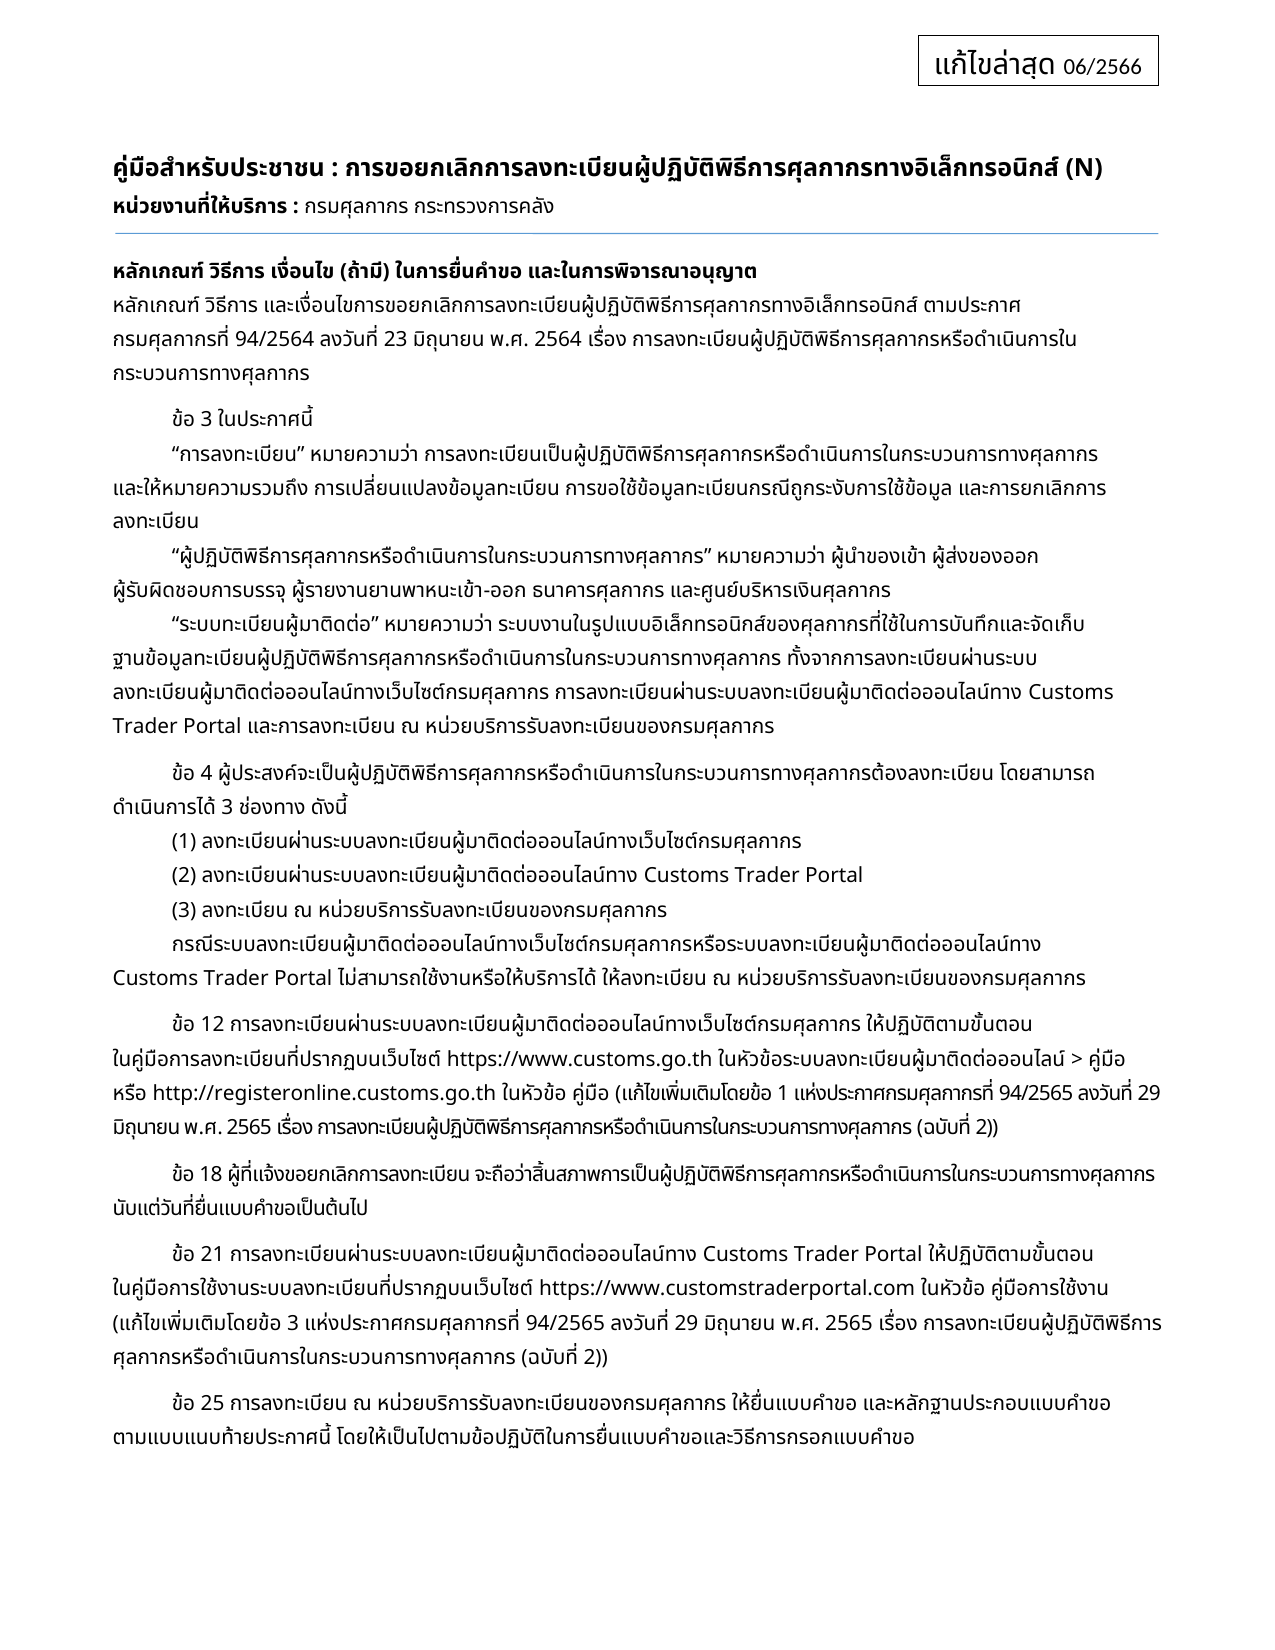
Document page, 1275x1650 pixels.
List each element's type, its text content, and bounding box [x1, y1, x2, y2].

text (1) ลงทะเบียนผ่านระบบลงทะเบียนผู้มาติดต่อออนไลน์ทางเว็บไซต์กรมศุลกากร [112, 826, 1162, 858]
text คู่มือสำหรับประชาชน : การขอยกเลิกการลงทะเบียนผู้ปฏิบัติพิธีการศุลกากรทางอิเล็กทรอนิกส์ (N) [112, 150, 1162, 188]
text ข้อ 4 ผู้ประสงค์จะเป็นผู้ปฏิบัติพิธีการศุลกากรหรือดำเนินการในกระบวนการทางศุลกากรต้องลงทะเบียน โดยสามารถ ดำเนินการได้ 3 ช่องทาง ดังนี้ [112, 758, 1162, 824]
text ข้อ 3 ในประกาศนี้ [112, 404, 1162, 436]
text หลักเกณฑ์ วิธีการ และเงื่อนไขการขอยกเลิกการลงทะเบียนผู้ปฏิบัติพิธีการศุลกากรทางอิเล็กทรอนิกส์ ตามประกาศ กรมศุลกากรที่ 94/2564 ลงวันที่ 23 มิถุนายน พ.ศ. 2564 เรื่อง การลงทะเบียนผู้ปฏิบัติพิธีการศุลกากรหรือดำเนินการในกระบวนการทางศุลกากร [112, 290, 1162, 389]
text กรณีระบบลงทะเบียนผู้มาติดต่อออนไลน์ทางเว็บไซต์กรมศุลกากรหรือระบบลงทะเบียนผู้มาติดต่อออนไลน์ทาง Customs Trader Portal ไม่สามารถใช้งานหรือให้บริการได้ ให้ลงทะเบียน ณ หน่วยบริการรับลงทะเบียนของกรมศุลกากร [112, 929, 1162, 994]
text “ระบบทะเบียนผู้มาติดต่อ” หมายความว่า ระบบงานในรูปแบบอิเล็กทรอนิกส์ของศุลกากรที่ใช้ในการบันทึกและจัดเก็บ ฐานข้อมูลทะเบียนผู้ปฏิบัติพิธีการศุลกากรหรือดำเนินการในกระบวนการทางศุลกากร ทั้งจากการลงทะเบียนผ่านระบบ ลงทะเบียนผู้มาติดต่อออนไลน์ทางเว็บไซต์กรมศุลกากร การลงทะเบียนผ่านระบบลงทะเบียนผู้มาติดต่อออนไลน์ทาง Customs Trader Portal และการลงทะเบียน ณ หน่วยบริการรับลงทะเบียนของกรมศุลกากร [112, 609, 1162, 743]
text ข้อ 12 การลงทะเบียนผ่านระบบลงทะเบียนผู้มาติดต่อออนไลน์ทางเว็บไซต์กรมศุลกากร ให้ปฏิบัติตามขั้นตอน ในคู่มือการลงทะเบียนที่ปรากฏบนเว็บไซต์ https://www.customs.go.th ในหัวข้อระบบลงทะเบียนผู้มาติดต่อออนไลน์ > คู่มือ หรือ http://registeronline.customs.go.th ในหัวข้อ คู่มือ (แก้ไขเพิ่มเติมโดยข้อ 1 แห่งประกาศกรมศุลกากรที่ 94/2565 ลงวันที่ 29 มิถุนายน พ.ศ. 2565 เรื่อง การลงทะเบียนผู้ปฏิบัติพิธีการศุลกากรหรือดำเนินการในกระบวนการทางศุลกากร (ฉบับที่ 2)) [112, 1009, 1162, 1144]
text “การลงทะเบียน” หมายความว่า การลงทะเบียนเป็นผู้ปฏิบัติพิธีการศุลกากรหรือดำเนินการในกระบวนการทางศุลกากร และให้หมายความรวมถึง การเปลี่ยนแปลงข้อมูลทะเบียน การขอใช้ข้อมูลทะเบียนกรณีถูกระงับการใช้ข้อมูล และการยกเลิกการ ลงทะเบียน [112, 439, 1162, 538]
text “ผู้ปฏิบัติพิธีการศุลกากรหรือดำเนินการในกระบวนการทางศุลกากร” หมายความว่า ผู้นำของเข้า ผู้ส่งของออก ผู้รับผิดชอบการบรรจุ ผู้รายงานยานพาหนะเข้า-ออก ธนาคารศุลกากร และศูนย์บริหารเงินศุลกากร [112, 541, 1162, 607]
text ข้อ 21 การลงทะเบียนผ่านระบบลงทะเบียนผู้มาติดต่อออนไลน์ทาง Customs Trader Portal ให้ปฏิบัติตามขั้นตอน ในคู่มือการใช้งานระบบลงทะเบียนที่ปรากฏบนเว็บไซต์ https://www.customstraderportal.com ในหัวข้อ คู่มือการใช้งาน (แก้ไขเพิ่มเติมโดยข้อ 3 แห่งประกาศกรมศุลกากรที่ 94/2565 ลงวันที่ 29 มิถุนายน พ.ศ. 2565 เรื่อง การลงทะเบียนผู้ปฏิบัติพิธีการศุลกากรหรือดำเนินการในกระบวนการทางศุลกากร (ฉบับที่ 2)) [112, 1239, 1162, 1373]
text หลักเกณฑ์ วิธีการ เงื่อนไข (ถ้ามี) ในการยื่นคำขอ และในการพิจารณาอนุญาต [112, 256, 1162, 287]
text ข้อ 18 ผู้ที่แจ้งขอยกเลิกการลงทะเบียน จะถือว่าสิ้นสภาพการเป็นผู้ปฏิบัติพิธีการศุลกากรหรือดำเนินการในกระบวนการทางศุลกากร นับแต่วันที่ยื่นแบบคำขอเป็นต้นไป [112, 1159, 1162, 1224]
text หน่วยงานที่ให้บริการ : กรมศุลกากร กระทรวงการคลัง [112, 191, 1162, 223]
text (2) ลงทะเบียนผ่านระบบลงทะเบียนผู้มาติดต่อออนไลน์ทาง Customs Trader Portal [112, 861, 1162, 892]
text (3) ลงทะเบียน ณ หน่วยบริการรับลงทะเบียนของกรมศุลกากร [112, 895, 1162, 926]
text ข้อ 25 การลงทะเบียน ณ หน่วยบริการรับลงทะเบียนของกรมศุลกากร ให้ยื่นแบบคำขอ และหลักฐานประกอบแบบคำขอ ตามแบบแนบท้ายประกาศนี้ โดยให้เป็นไปตามข้อปฏิบัติในการยื่นแบบคำขอและวิธีการกรอกแบบคำขอ [112, 1388, 1162, 1454]
